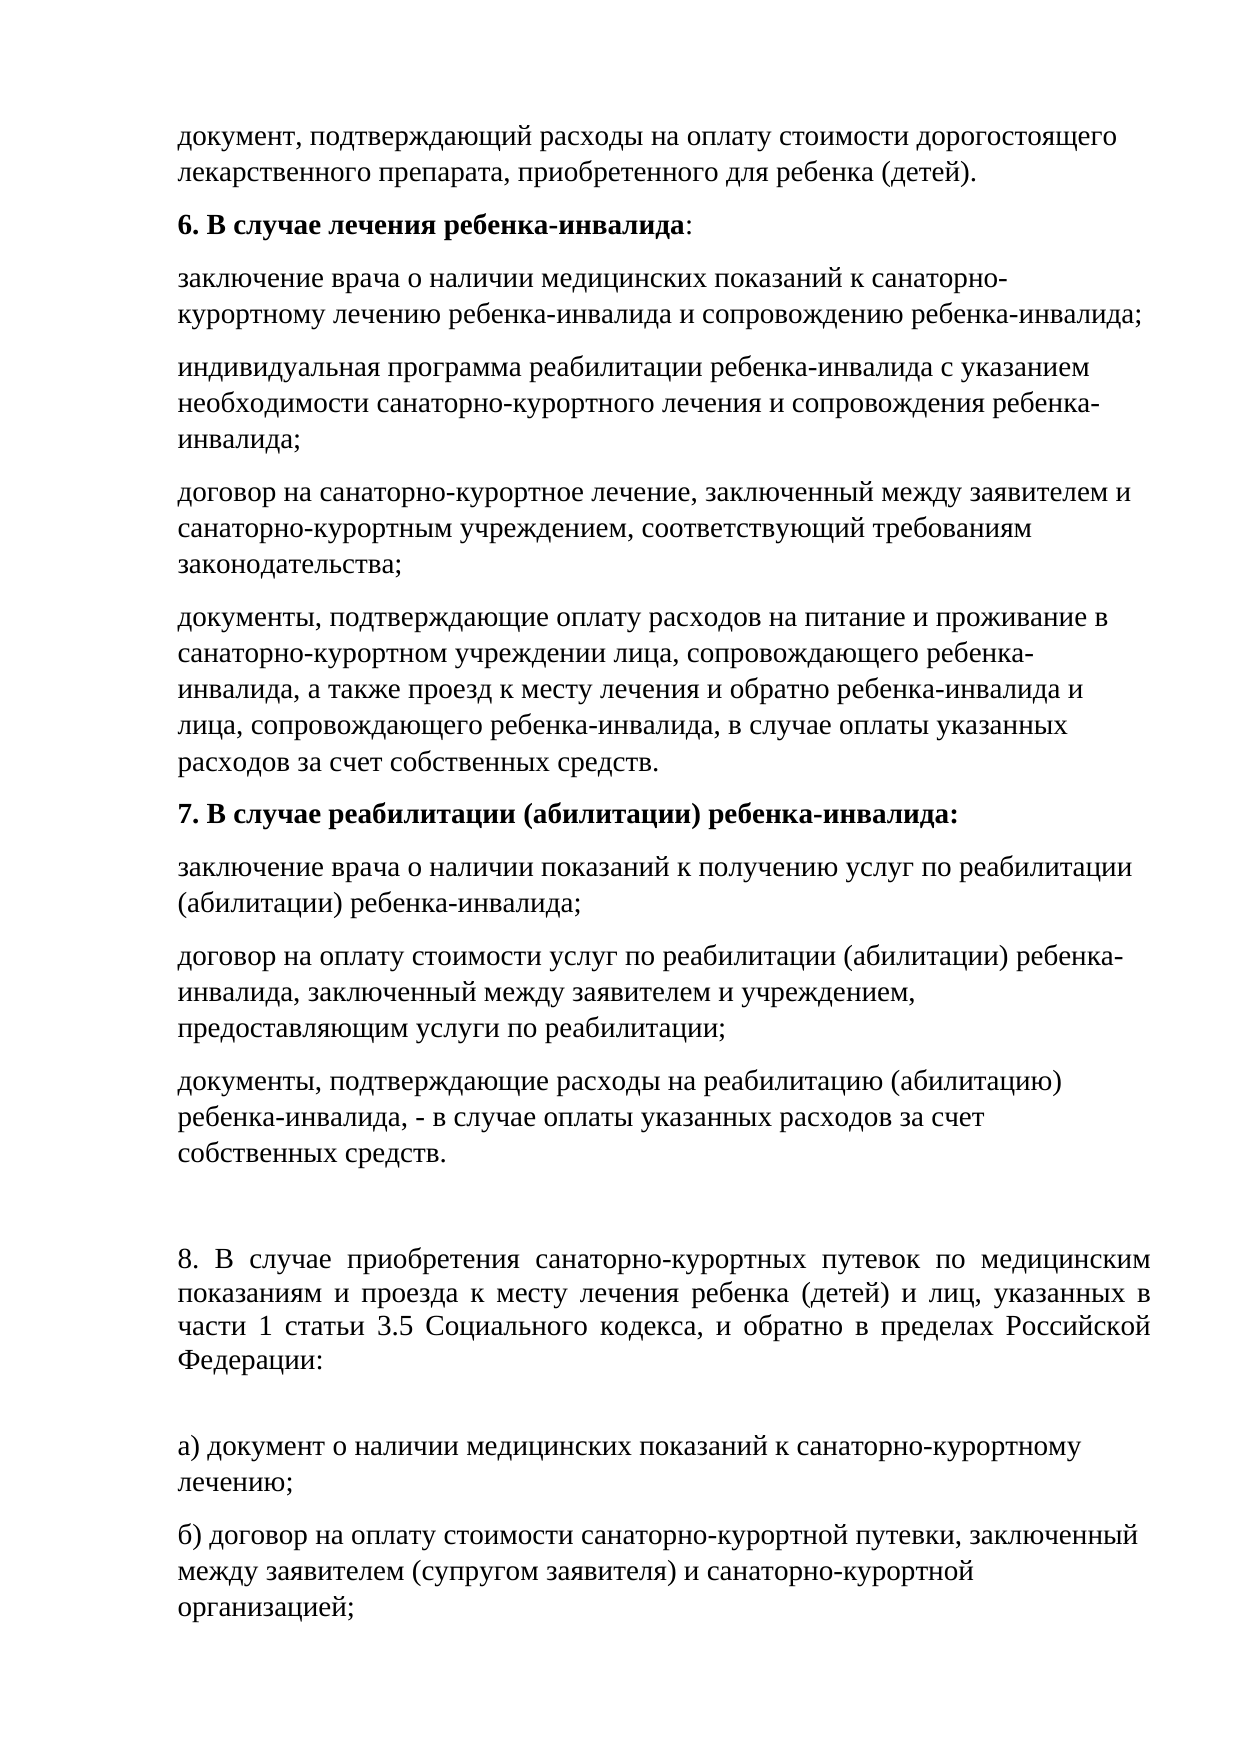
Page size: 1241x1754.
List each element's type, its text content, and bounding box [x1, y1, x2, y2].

text а) документ о наличии медицинских показаний к санаторно-курортному лечению; [177, 1428, 1152, 1498]
text б) договор на оплату стоимости санаторно-курортной путевки, заключенный между заявителем (супругом заявителя) и санаторно-курортной организацией; [177, 1517, 1152, 1623]
text договор на санаторно-курортное лечение, заключенный между заявителем и санаторно-курортным учреждением, соответствующий требованиям законодательства; [177, 474, 1152, 580]
text документ, подтверждающий расходы на оплату стоимости дорогостоящего лекарственного препарата, приобретенного для ребенка (детей). [177, 118, 1152, 188]
text 7. В случае реабилитации (абилитации) ребенка-инвалида: [177, 796, 1152, 830]
text 6. В случае лечения ребенка-инвалида: [177, 207, 1152, 241]
text заключение врача о наличии медицинских показаний к санаторно-курортному лечению ребенка-инвалида и сопровождению ребенка-инвалида; [177, 260, 1152, 329]
text документы, подтверждающие расходы на реабилитацию (абилитацию) ребенка-инвалида, - в случае оплаты указанных расходов за счет собственных средств. [177, 1063, 1152, 1169]
text индивидуальная программа реабилитации ребенка-инвалида с указанием необходимости санаторно-курортного лечения и сопровождения ребенка-инвалида; [177, 349, 1152, 455]
text 8. В случае приобретения санаторно-курортных путевок по медицинским показаниям и проезда к месту лечения ребенка (детей) и лиц, указанных в части 1 статьи 3.5 Социального кодекса, и обратно в пределах Российской Федерации: [177, 1241, 1152, 1375]
text документы, подтверждающие оплату расходов на питание и проживание в санаторно-курортном учреждении лица, сопровождающего ребенка-инвалида, а также проезд к месту лечения и обратно ребенка-инвалида и лица, сопровождающего ребенка-инвалида, в случае оплаты указанных расходов за счет собственных средств. [177, 599, 1152, 777]
text договор на оплату стоимости услуг по реабилитации (абилитации) ребенка-инвалида, заключенный между заявителем и учреждением, предоставляющим услуги по реабилитации; [177, 938, 1152, 1044]
text заключение врача о наличии показаний к получению услуг по реабилитации (абилитации) ребенка-инвалида; [177, 849, 1152, 919]
